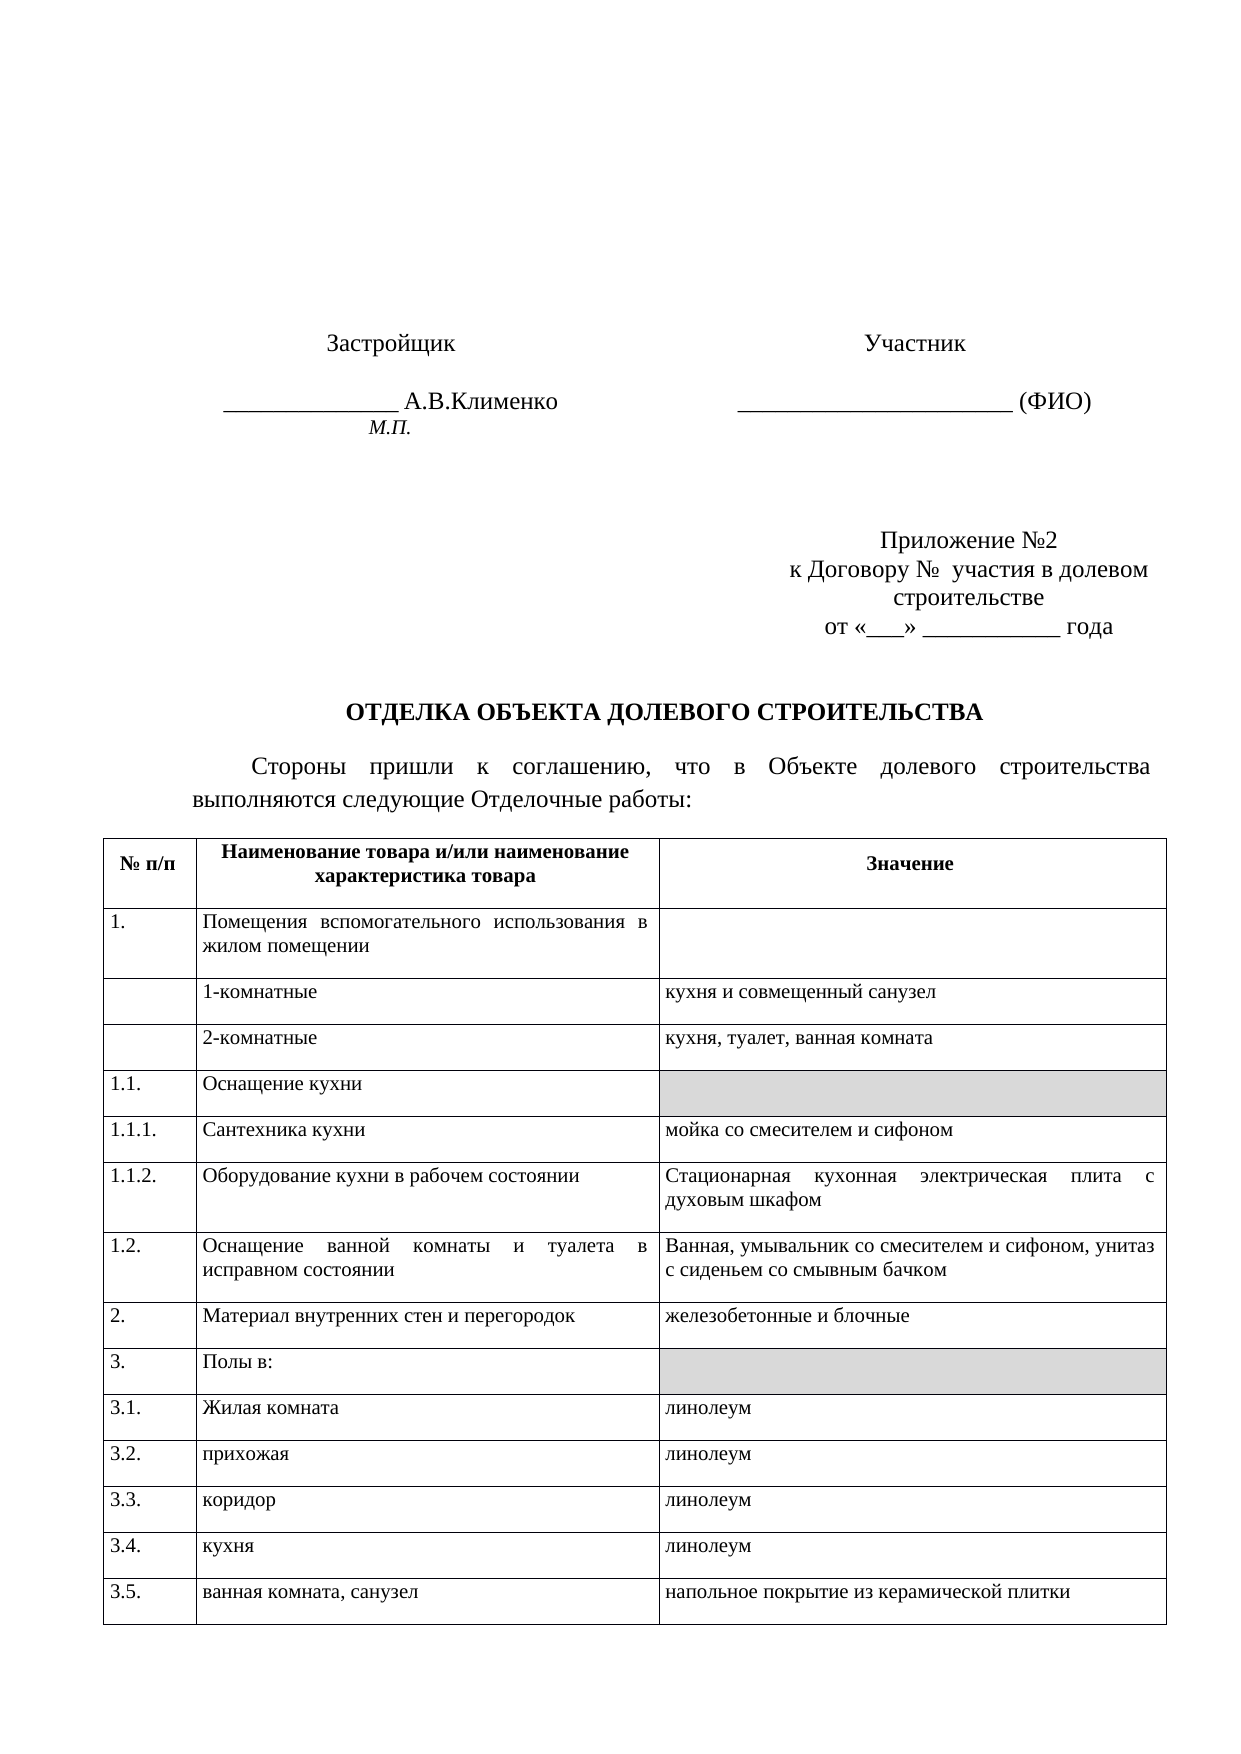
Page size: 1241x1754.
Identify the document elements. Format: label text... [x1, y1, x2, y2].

table_cell ______________________ (ФИО) [642, 386, 1166, 439]
table_cell Оборудование кухни в рабочем состоянии [197, 1163, 659, 1232]
text Стороны пришли к соглашению, что в Объекте долевого строительства выполняются следующие Отделочные работы: [192, 751, 1152, 813]
table_cell ______________ А.В.Клименко М.П. [118, 386, 642, 439]
text ОТДЕЛКА ОБЪЕКТА ДОЛЕВОГО СТРОИТЕЛЬСТВА [118, 697, 1152, 726]
table_cell мойка со смесителем и сифоном [660, 1117, 1166, 1162]
table_cell 2-комнатные [197, 1025, 659, 1070]
table_header Значение [660, 839, 1166, 908]
text к Договору № участия в долевом строительстве [783, 554, 1155, 611]
table_cell Стационарная кухонная электрическая плита с духовым шкафом [660, 1163, 1166, 1232]
table_cell Жилая комната [197, 1395, 659, 1440]
table_cell Ванная, умывальник со смесителем и сифоном, унитаз с сиденьем со смывным бачком [660, 1233, 1166, 1302]
table_cell [660, 1349, 1166, 1394]
table_cell линолеум [660, 1395, 1166, 1440]
table_cell [104, 1071, 196, 1116]
table_cell [104, 909, 196, 978]
table_cell ванная комната, санузел [197, 1579, 659, 1623]
table_cell коридор [197, 1487, 659, 1532]
table_header № п/п [104, 839, 196, 908]
table_cell [660, 909, 1166, 978]
table_cell [104, 1533, 196, 1577]
table_cell Материал внутренних стен и перегородок [197, 1303, 659, 1348]
table_cell 1-комнатные [197, 979, 659, 1024]
table_header Наименование товара и/или наименование характеристика товара [197, 839, 659, 908]
table_cell Оснащение ванной комнаты и туалета в исправном состоянии [197, 1233, 659, 1302]
table_cell Помещения вспомогательного использования в жилом помещении [197, 909, 659, 978]
table_cell [660, 1071, 1166, 1116]
table_cell линолеум [660, 1533, 1166, 1577]
table_cell [104, 1349, 196, 1394]
table_cell [104, 1303, 196, 1348]
table_cell [104, 1579, 196, 1623]
table_cell [104, 979, 196, 1024]
table_cell [104, 1487, 196, 1532]
table_cell Оснащение кухни [197, 1071, 659, 1116]
table_cell Полы в: [197, 1349, 659, 1394]
table_cell [104, 1395, 196, 1440]
table_cell Сантехника кухни [197, 1117, 659, 1162]
table_cell кухня, туалет, ванная комната [660, 1025, 1166, 1070]
table_cell [104, 1233, 196, 1302]
table_cell кухня и совмещенный санузел [660, 979, 1166, 1024]
table_cell [104, 1163, 196, 1232]
table_cell прихожая [197, 1441, 659, 1486]
table_cell линолеум [660, 1487, 1166, 1532]
table_cell [104, 1441, 196, 1486]
table_cell линолеум [660, 1441, 1166, 1486]
table_cell напольное покрытие из керамической плитки [660, 1579, 1166, 1623]
table_cell [104, 1117, 196, 1162]
text от «___» ___________ года [783, 611, 1155, 640]
text Приложение №2 [783, 525, 1155, 554]
table_cell железобетонные и блочные [660, 1303, 1166, 1348]
table_cell [104, 1025, 196, 1070]
table_cell кухня [197, 1533, 659, 1577]
table_header Участник [642, 328, 1166, 386]
table_header Застройщик [118, 328, 642, 386]
